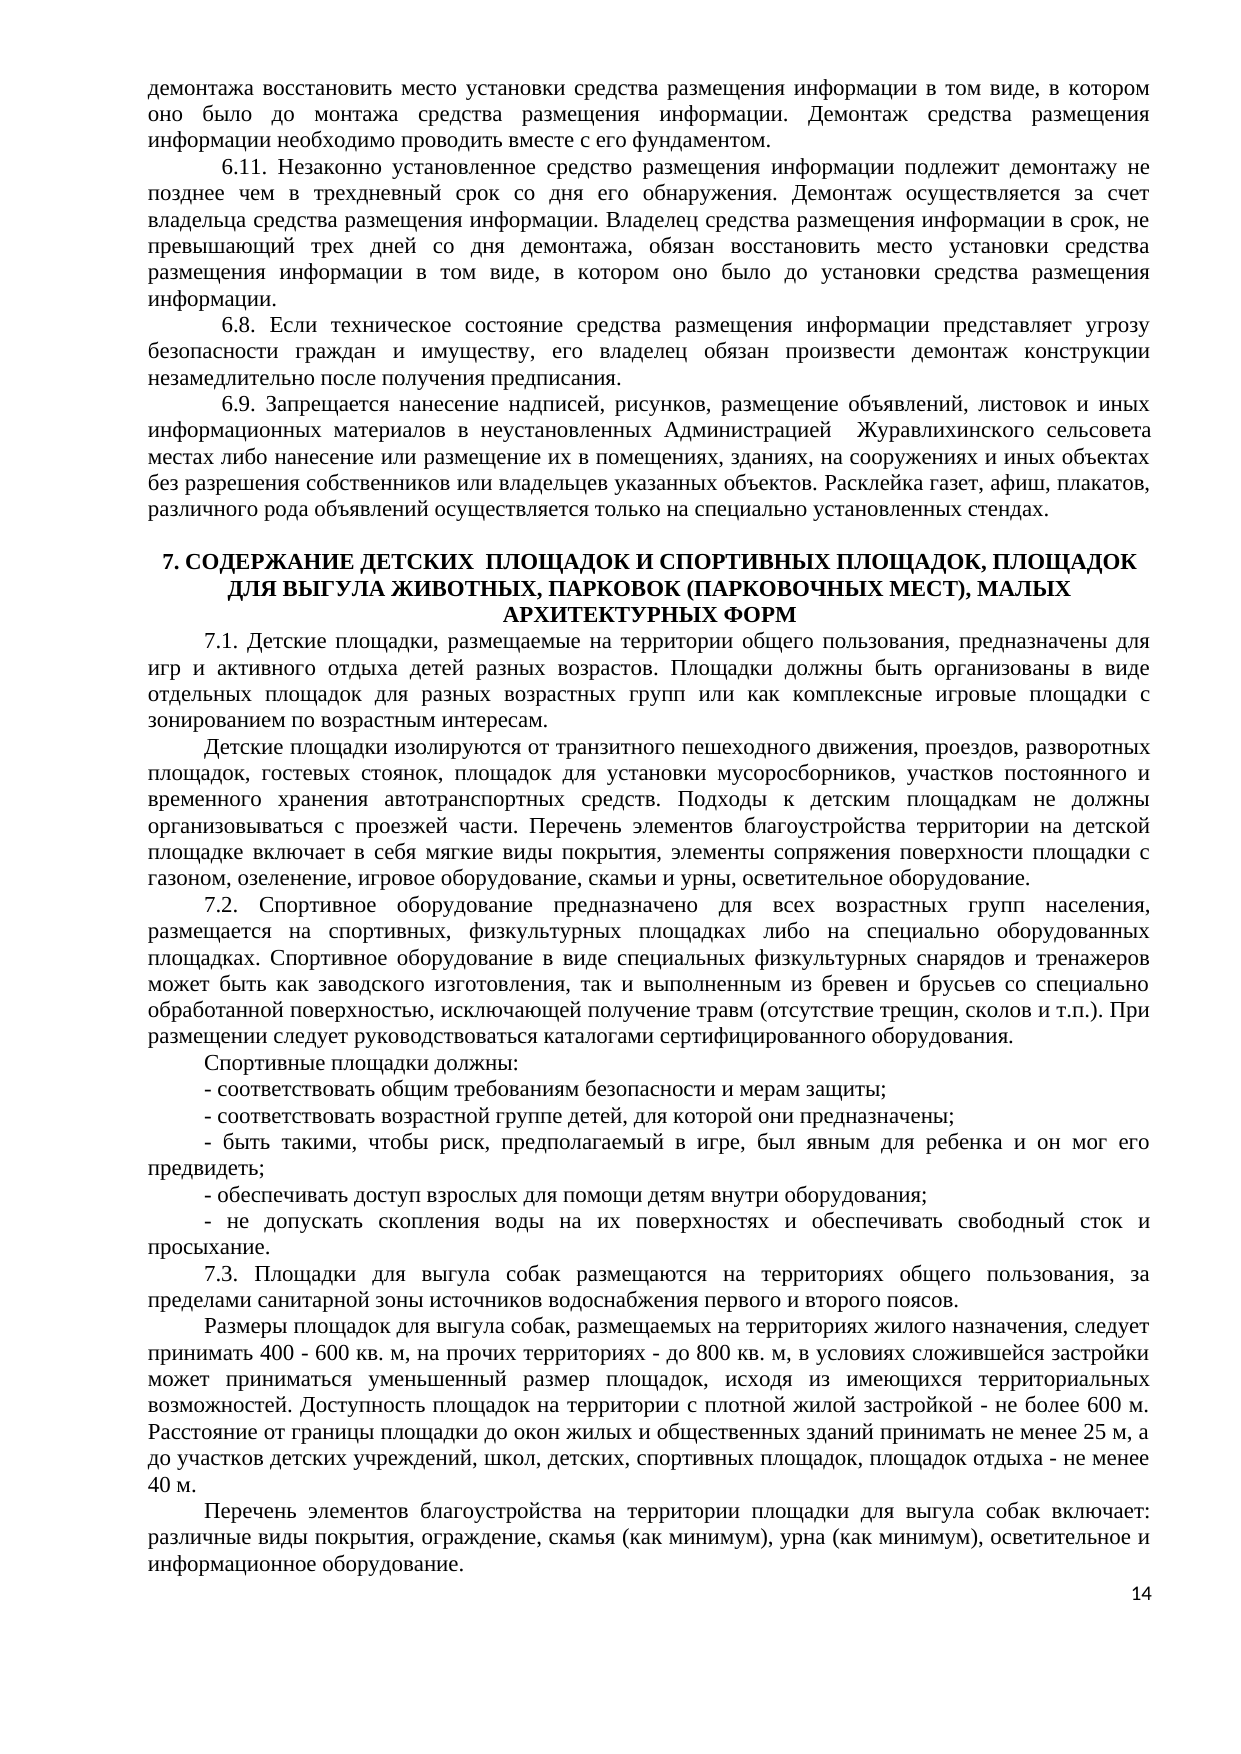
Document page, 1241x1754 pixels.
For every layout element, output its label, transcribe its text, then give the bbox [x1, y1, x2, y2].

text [148, 74, 1152, 153]
text 7.2. Спортивное оборудование предназначено для всех возрастных групп населения, размещается на спортивных, физкультурных площадках либо на специально оборудованных площадках. Спортивное оборудование в виде специальных физкультурных снарядов и тренажеров может быть как заводского изготовления, так и выполненным из бревен и брусьев со специально обработанной поверхностью, исключающей получение травм (отсутствие трещин, сколов и т.п.). При размещении следует руководствоваться каталогами сертифицированного оборудования. [148, 891, 1152, 1049]
text - соответствовать возрастной группе детей, для которой они предназначены; [148, 1102, 1152, 1128]
text 6.8. Если техническое состояние средства размещения информации представляет угрозу безопасности граждан и имуществу, его владелец обязан произвести демонтаж конструкции незамедлительно после получения предписания. [148, 311, 1152, 390]
text - соответствовать общим требованиям безопасности и мерам защиты; [148, 1075, 1152, 1102]
text Перечень элементов благоустройства на территории площадки для выгула собак включает: различные виды покрытия, ограждение, скамья (как минимум), урна (как минимум), осветительное и информационное оборудование. [148, 1497, 1152, 1576]
text 7. СОДЕРЖАНИЕ ДЕТСКИХ ПЛОЩАДОК И СПОРТИВНЫХ ПЛОЩАДОК, ПЛОЩАДОК ДЛЯ ВЫГУЛА ЖИВОТНЫХ, ПАРКОВОК (ПАРКОВОЧНЫХ МЕСТ), МАЛЫХ АРХИТЕКТУРНЫХ ФОРМ [148, 548, 1152, 627]
text 6.11. Незаконно установленное средство размещения информации подлежит демонтажу не позднее чем в трехдневный срок со дня его обнаружения. Демонтаж осуществляется за счет владельца средства размещения информации. Владелец средства размещения информации в срок, не превышающий трех дней со дня демонтажа, обязан восстановить место установки средства размещения информации в том виде, в котором оно было до установки средства размещения информации. [148, 153, 1152, 311]
text - обеспечивать доступ взрослых для помощи детям внутри оборудования; [148, 1181, 1152, 1207]
text - не допускать скопления воды на их поверхностях и обеспечивать свободный сток и просыхание. [148, 1207, 1152, 1260]
text 7.3. Площадки для выгула собак размещаются на территориях общего пользования, за пределами санитарной зоны источников водоснабжения первого и второго поясов. [148, 1260, 1152, 1312]
text Размеры площадок для выгула собак, размещаемых на территориях жилого назначения, следует принимать 400 - 600 кв. м, на прочих территориях - до 800 кв. м, в условиях сложившейся застройки может приниматься уменьшенный размер площадок, исходя из имеющихся территориальных возможностей. Доступность площадок на территории с плотной жилой застройкой - не более 600 м. Расстояние от границы площадки до окон жилых и общественных зданий принимать не менее 25 м, а до участков детских учреждений, школ, детских, спортивных площадок, площадок отдыха - не менее 40 м. [148, 1312, 1152, 1497]
text Спортивные площадки должны: [148, 1049, 1152, 1075]
text Детские площадки изолируются от транзитного пешеходного движения, проездов, разворотных площадок, гостевых стоянок, площадок для установки мусоросборников, участков постоянного и временного хранения автотранспортных средств. Подходы к детским площадкам не должны организовываться с проезжей части. Перечень элементов благоустройства территории на детской площадке включает в себя мягкие виды покрытия, элементы сопряжения поверхности площадки с газоном, озеленение, игровое оборудование, скамьи и урны, осветительное оборудование. [148, 733, 1152, 891]
text 7.1. Детские площадки, размещаемые на территории общего пользования, предназначены для игр и активного отдыха детей разных возрастов. Площадки должны быть организованы в виде отдельных площадок для разных возрастных групп или как комплексные игровые площадки с зонированием по возрастным интересам. [148, 627, 1152, 733]
text - быть такими, чтобы риск, предполагаемый в игре, был явным для ребенка и он мог его предвидеть; [148, 1128, 1152, 1181]
text 6.9. Запрещается нанесение надписей, рисунков, размещение объявлений, листовок и иных информационных материалов в неустановленных Администрацией Журавлихинского сельсовета местах либо нанесение или размещение их в помещениях, зданиях, на сооружениях и иных объектах без разрешения собственников или владельцев указанных объектов. Расклейка газет, афиш, плакатов, различного рода объявлений осуществляется только на специально установленных стендах. [148, 390, 1152, 522]
